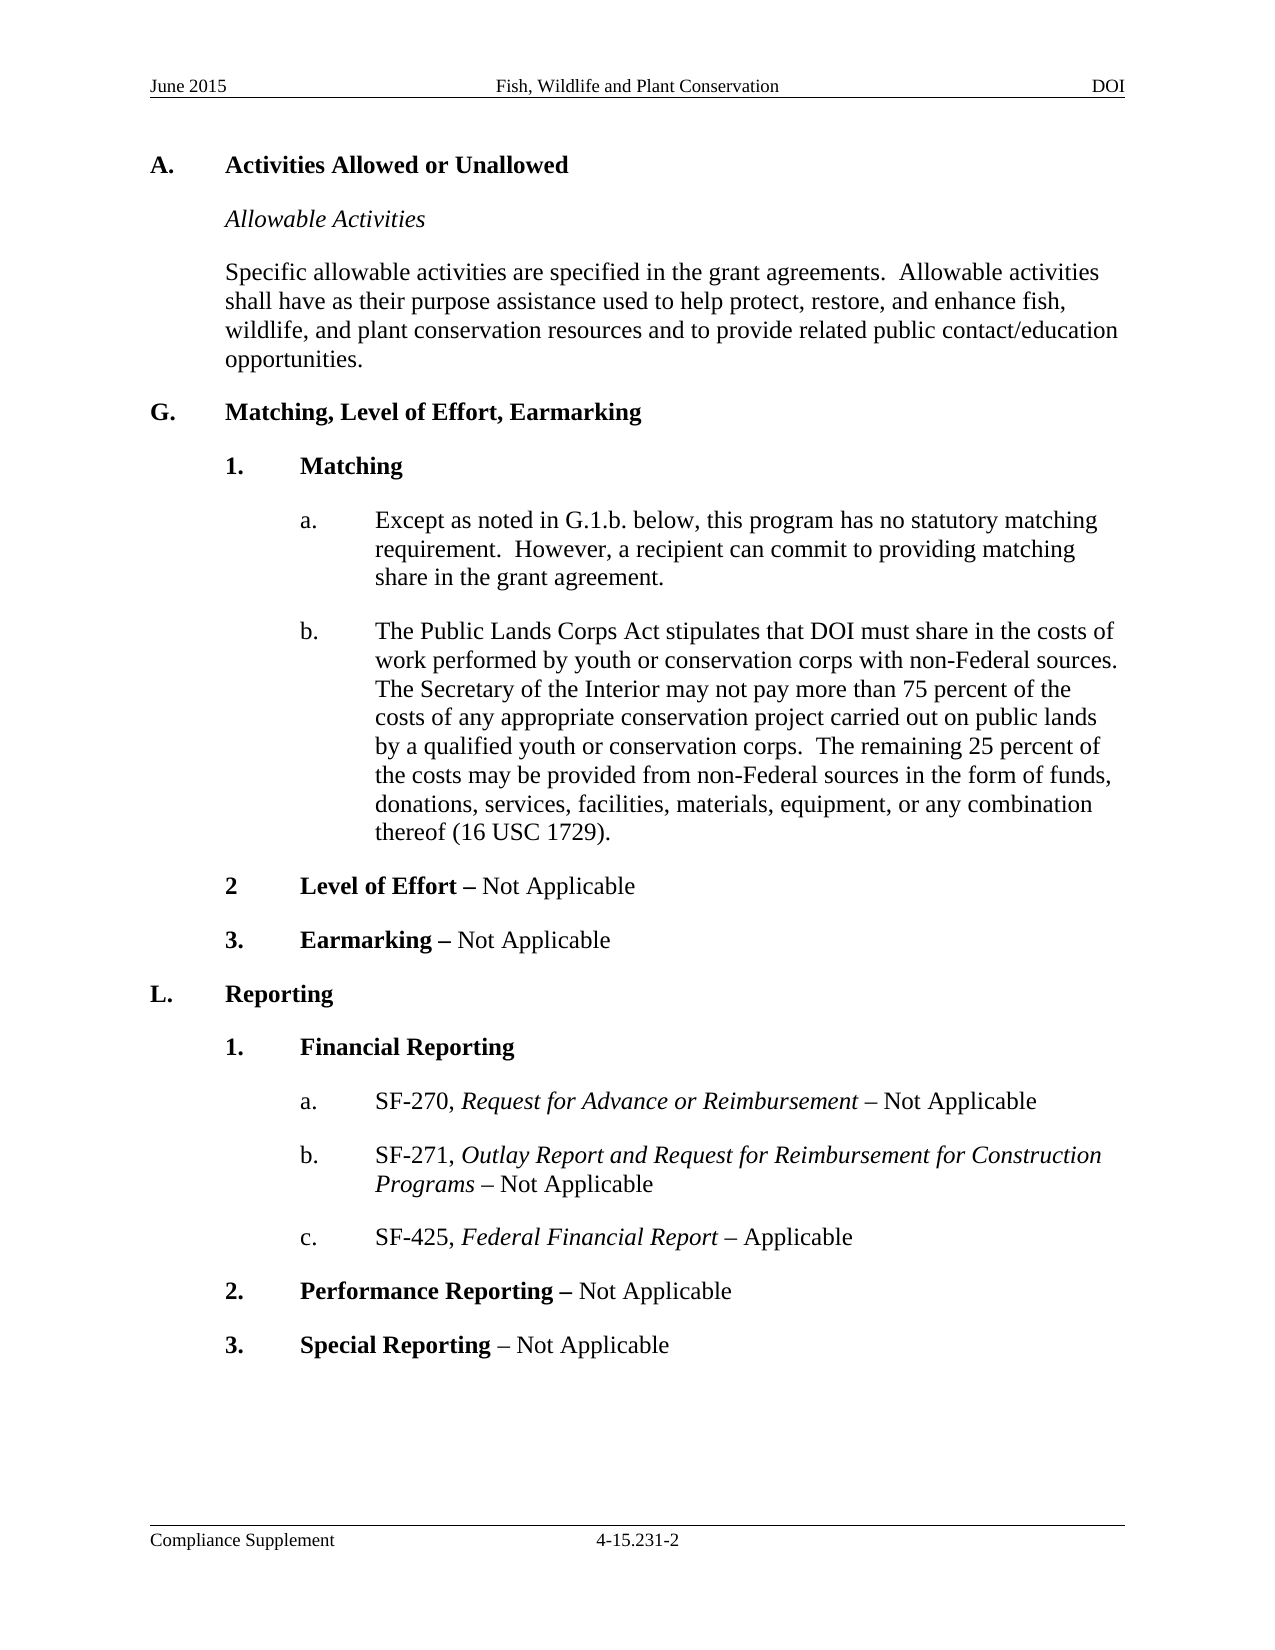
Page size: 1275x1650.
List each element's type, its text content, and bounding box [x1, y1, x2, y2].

text L. Reporting [150, 979, 1125, 1007]
text Specific allowable activities are specified in the grant agreements. Allowable activities shall have as their purpose assistance used to help protect, restore, and enhance fish, wildlife, and plant conservation resources and to provide related public contact/education opportunities. [225, 257, 1125, 372]
text b. The Public Lands Corps Act stipulates that DOI must share in the costs of work performed by youth or conservation corps with non-Federal sources. The Secretary of the Interior may not pay more than 75 percent of the costs of any appropriate conservation project carried out on public lands by a qualified youth or conservation corps. The remaining 25 percent of the costs may be provided from non-Federal sources in the form of funds, donations, services, facilities, materials, equipment, or any combination thereof (16 USC 1729). [300, 616, 1125, 846]
text c. SF-425, Federal Financial Report – Applicable [300, 1222, 1125, 1251]
text a. Except as noted in G.1.b. below, this program has no statutory matching requirement. However, a recipient can commit to providing matching share in the grant agreement. [300, 505, 1125, 591]
text 2. Performance Reporting – Not Applicable [225, 1276, 1125, 1305]
text 1. Matching [225, 451, 1125, 480]
text 3. Special Reporting – Not Applicable [225, 1330, 1125, 1359]
text 3. Earmarking – Not Applicable [225, 925, 1125, 954]
text A. Activities Allowed or Unallowed [150, 150, 1125, 179]
text G. Matching, Level of Effort, Earmarking [150, 397, 1125, 426]
text b. SF-271, Outlay Report and Request for Reimbursement for Construction Programs – Not Applicable [300, 1140, 1125, 1197]
text 1. Financial Reporting [225, 1032, 1125, 1061]
text a. SF-270, Request for Advance or Reimbursement – Not Applicable [300, 1086, 1125, 1115]
text 2 Level of Effort – Not Applicable [225, 871, 1125, 900]
text Allowable Activities [225, 204, 1125, 232]
